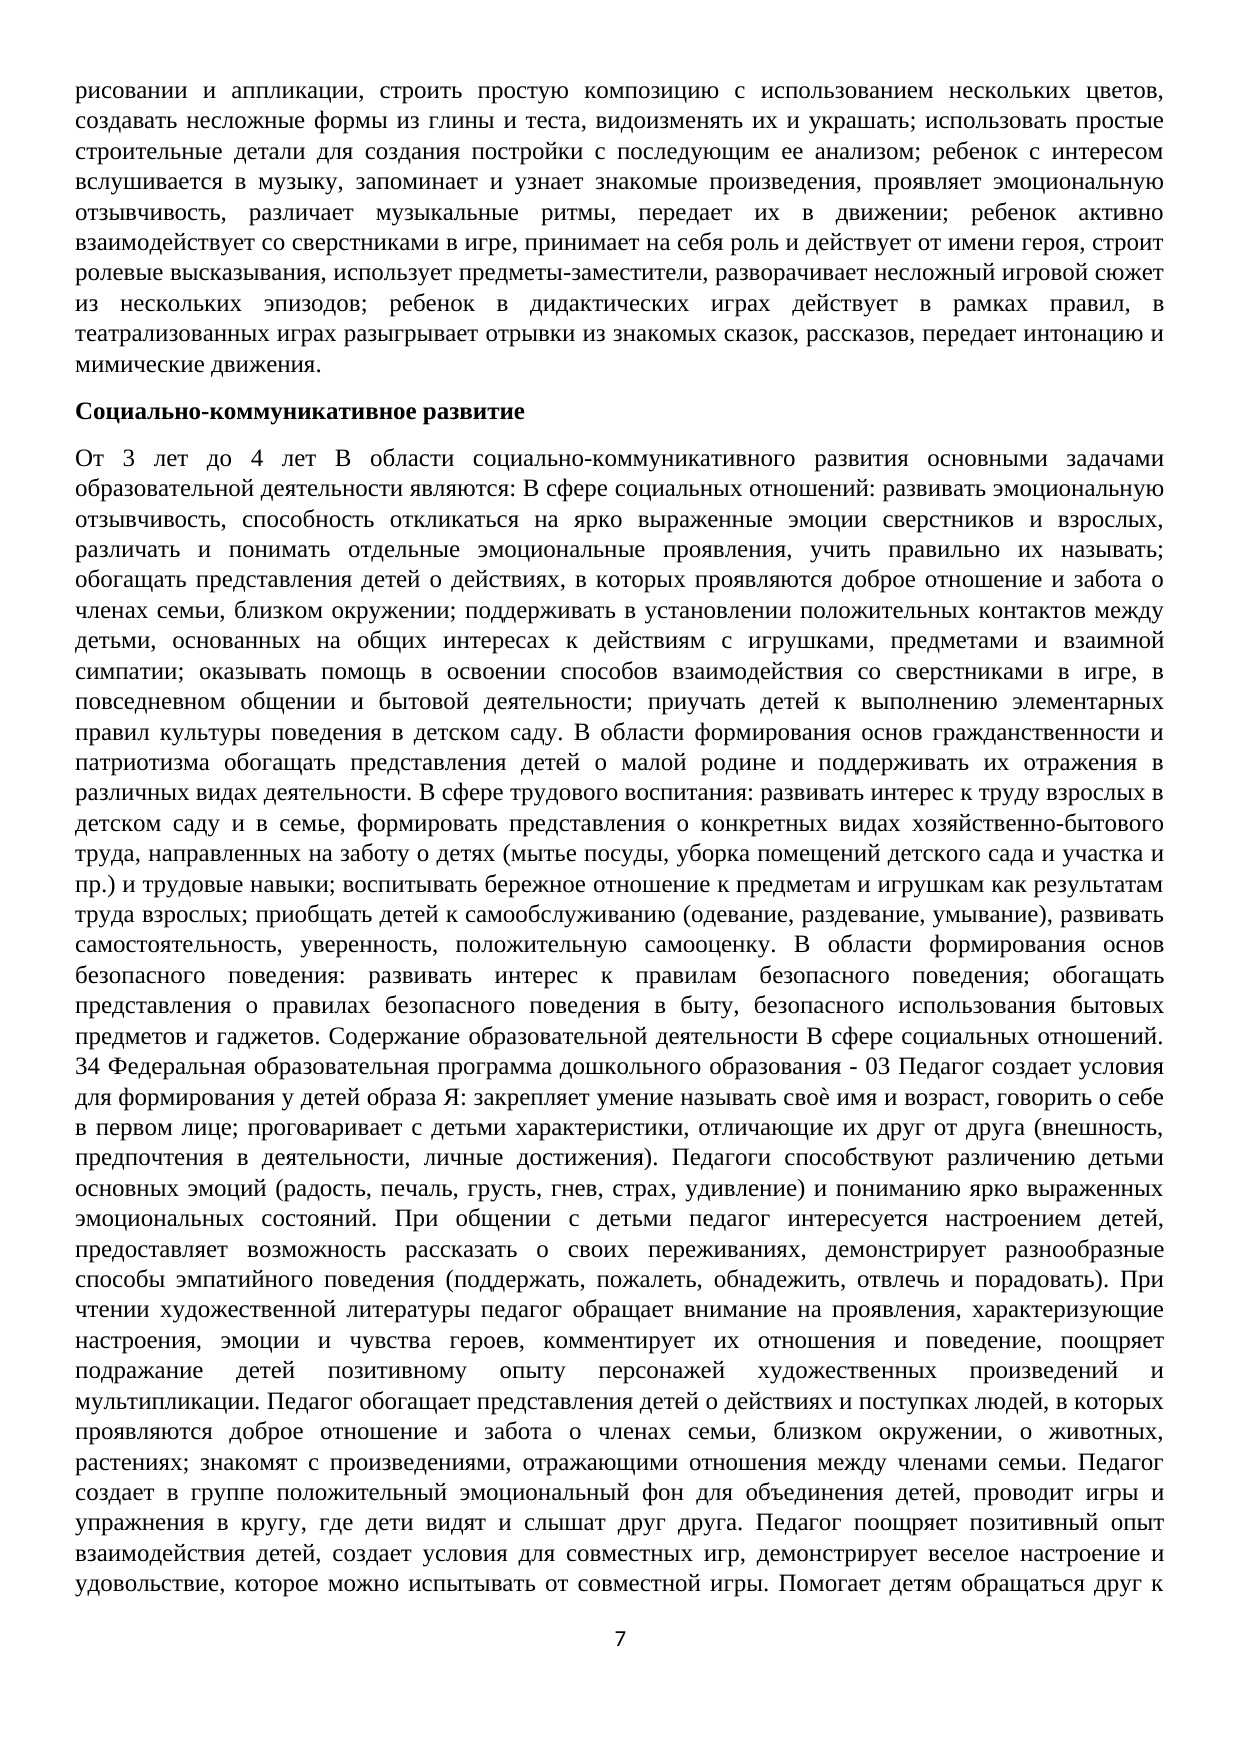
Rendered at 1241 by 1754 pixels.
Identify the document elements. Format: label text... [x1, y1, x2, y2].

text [75, 75, 1165, 377]
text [75, 443, 1165, 1597]
text Социально-коммуникативное развитие [75, 396, 1165, 424]
